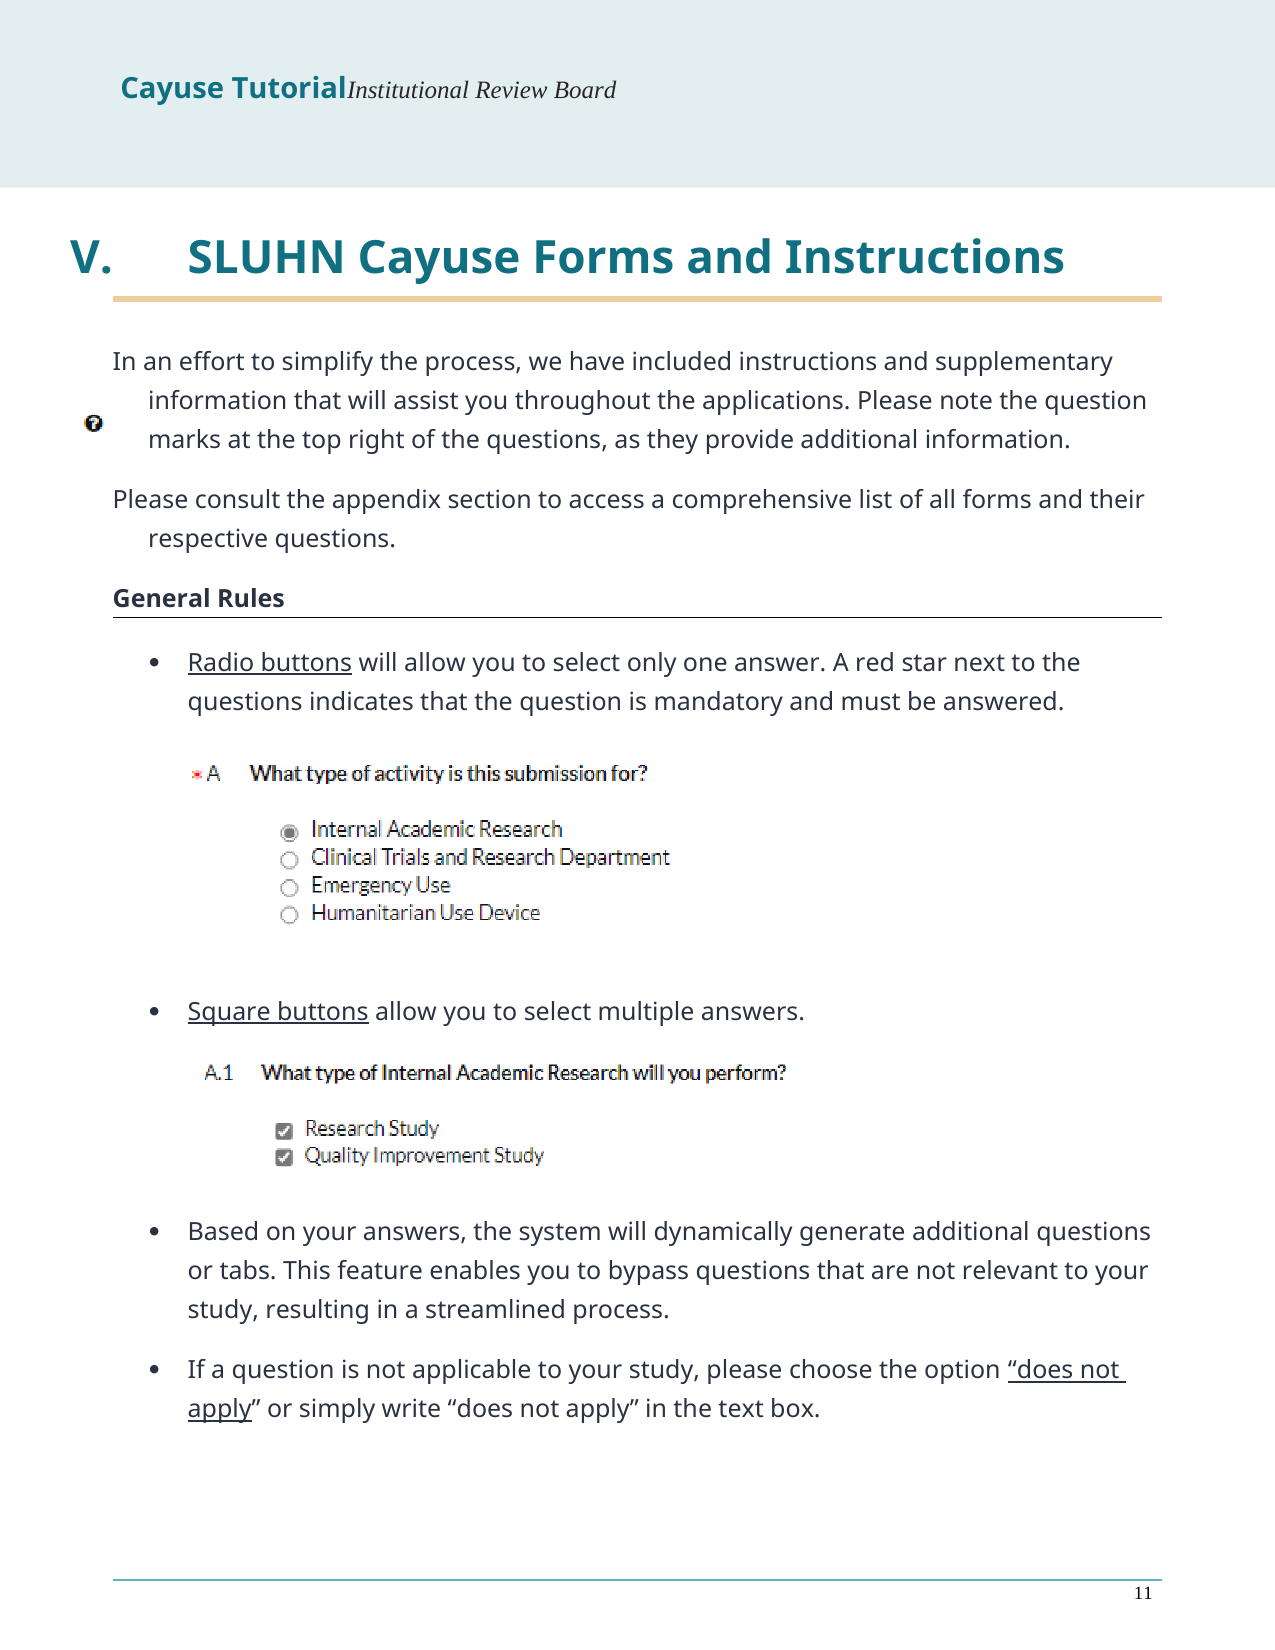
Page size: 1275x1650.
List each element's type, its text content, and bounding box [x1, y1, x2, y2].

list General Rules [112, 581, 1162, 618]
list In an effort to simplify the process, we have included instructions and supplementary information that will assist you throughout the applications. Please note the question marks at the top right of the questions, as they provide additional information. [112, 344, 1162, 456]
list Radio buttons will allow you to select only one answer. A red star next to the questions indicates that the question is mandatory and must be answered. [150, 644, 1162, 717]
picture [187, 1053, 822, 1189]
list Square buttons allow you to select multiple answers. [150, 993, 1162, 1028]
list Please consult the appendix section to access a comprehensive list of all forms and their respective questions. [112, 482, 1162, 555]
picture [61, 400, 112, 449]
list Based on your answers, the system will dynamically generate additional questions or tabs. This feature enables you to bypass questions that are not relevant to your study, resulting in a streamlined process. [150, 1214, 1162, 1326]
list If a question is not applicable to your study, please choose the option “does not apply” or simply write “does not apply” in the text box. [150, 1352, 1162, 1425]
picture [187, 743, 741, 969]
subtitle SLUHN Cayuse Forms and Instructions [112, 225, 1162, 302]
